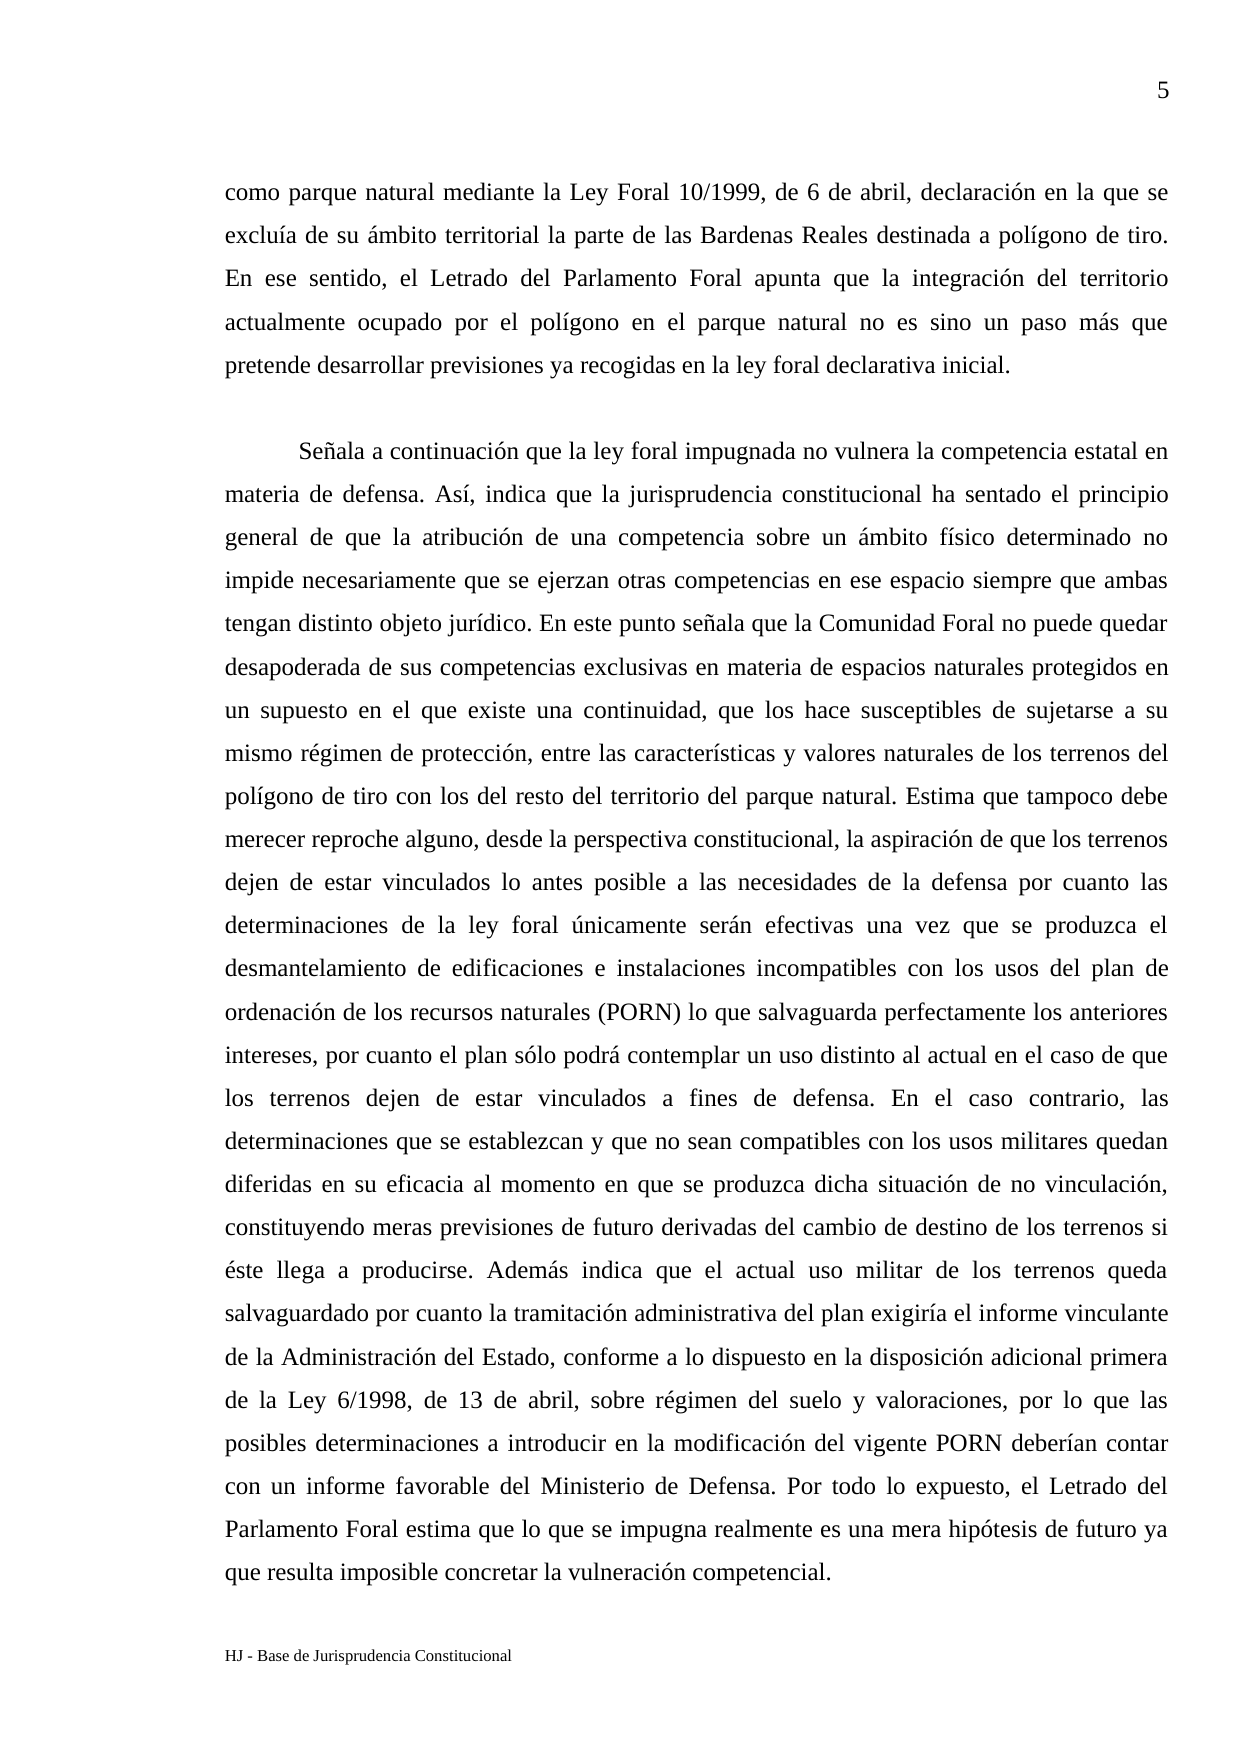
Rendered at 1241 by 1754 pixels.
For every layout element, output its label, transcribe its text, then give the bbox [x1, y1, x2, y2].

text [224, 177, 1169, 378]
text Señala a continuación que la ley foral impugnada no vulnera la competencia estatal en materia de defensa. Así, indica que la jurisprudencia constitucional ha sentado el principio general de que la atribución de una competencia sobre un ámbito físico determinado no impide necesariamente que se ejerzan otras competencias en ese espacio siempre que ambas tengan distinto objeto jurídico. En este punto señala que la Comunidad Foral no puede quedar desapoderada de sus competencias exclusivas en materia de espacios naturales protegidos en un supuesto en el que existe una continuidad, que los hace susceptibles de sujetarse a su mismo régimen de protección, entre las características y valores naturales de los terrenos del polígono de tiro con los del resto del territorio del parque natural. Estima que tampoco debe merecer reproche alguno, desde la perspectiva constitucional, la aspiración de que los terrenos dejen de estar vinculados lo antes posible a las necesidades de la defensa por cuanto las determinaciones de la ley foral únicamente serán efectivas una vez que se produzca el desmantelamiento de edificaciones e instalaciones incompatibles con los usos del plan de ordenación de los recursos naturales (PORN) lo que salvaguarda perfectamente los anteriores intereses, por cuanto el plan sólo podrá contemplar un uso distinto al actual en el caso de que los terrenos dejen de estar vinculados a fines de defensa. En el caso contrario, las determinaciones que se establezcan y que no sean compatibles con los usos militares quedan diferidas en su eficacia al momento en que se produzca dicha situación de no vinculación, constituyendo meras previsiones de futuro derivadas del cambio de destino de los terrenos si éste llega a producirse. Además indica que el actual uso militar de los terrenos queda salvaguardado por cuanto la tramitación administrativa del plan exigiría el informe vinculante de la Administración del Estado, conforme a lo dispuesto en la disposición adicional primera de la Ley 6/1998, de 13 de abril, sobre régimen del suelo y valoraciones, por lo que las posibles determinaciones a introducir en la modificación del vigente PORN deberían contar con un informe favorable del Ministerio de Defensa. Por todo lo expuesto, el Letrado del Parlamento Foral estima que lo que se impugna realmente es una mera hipótesis de futuro ya que resulta imposible concretar la vulneración competencial. [224, 436, 1169, 1586]
